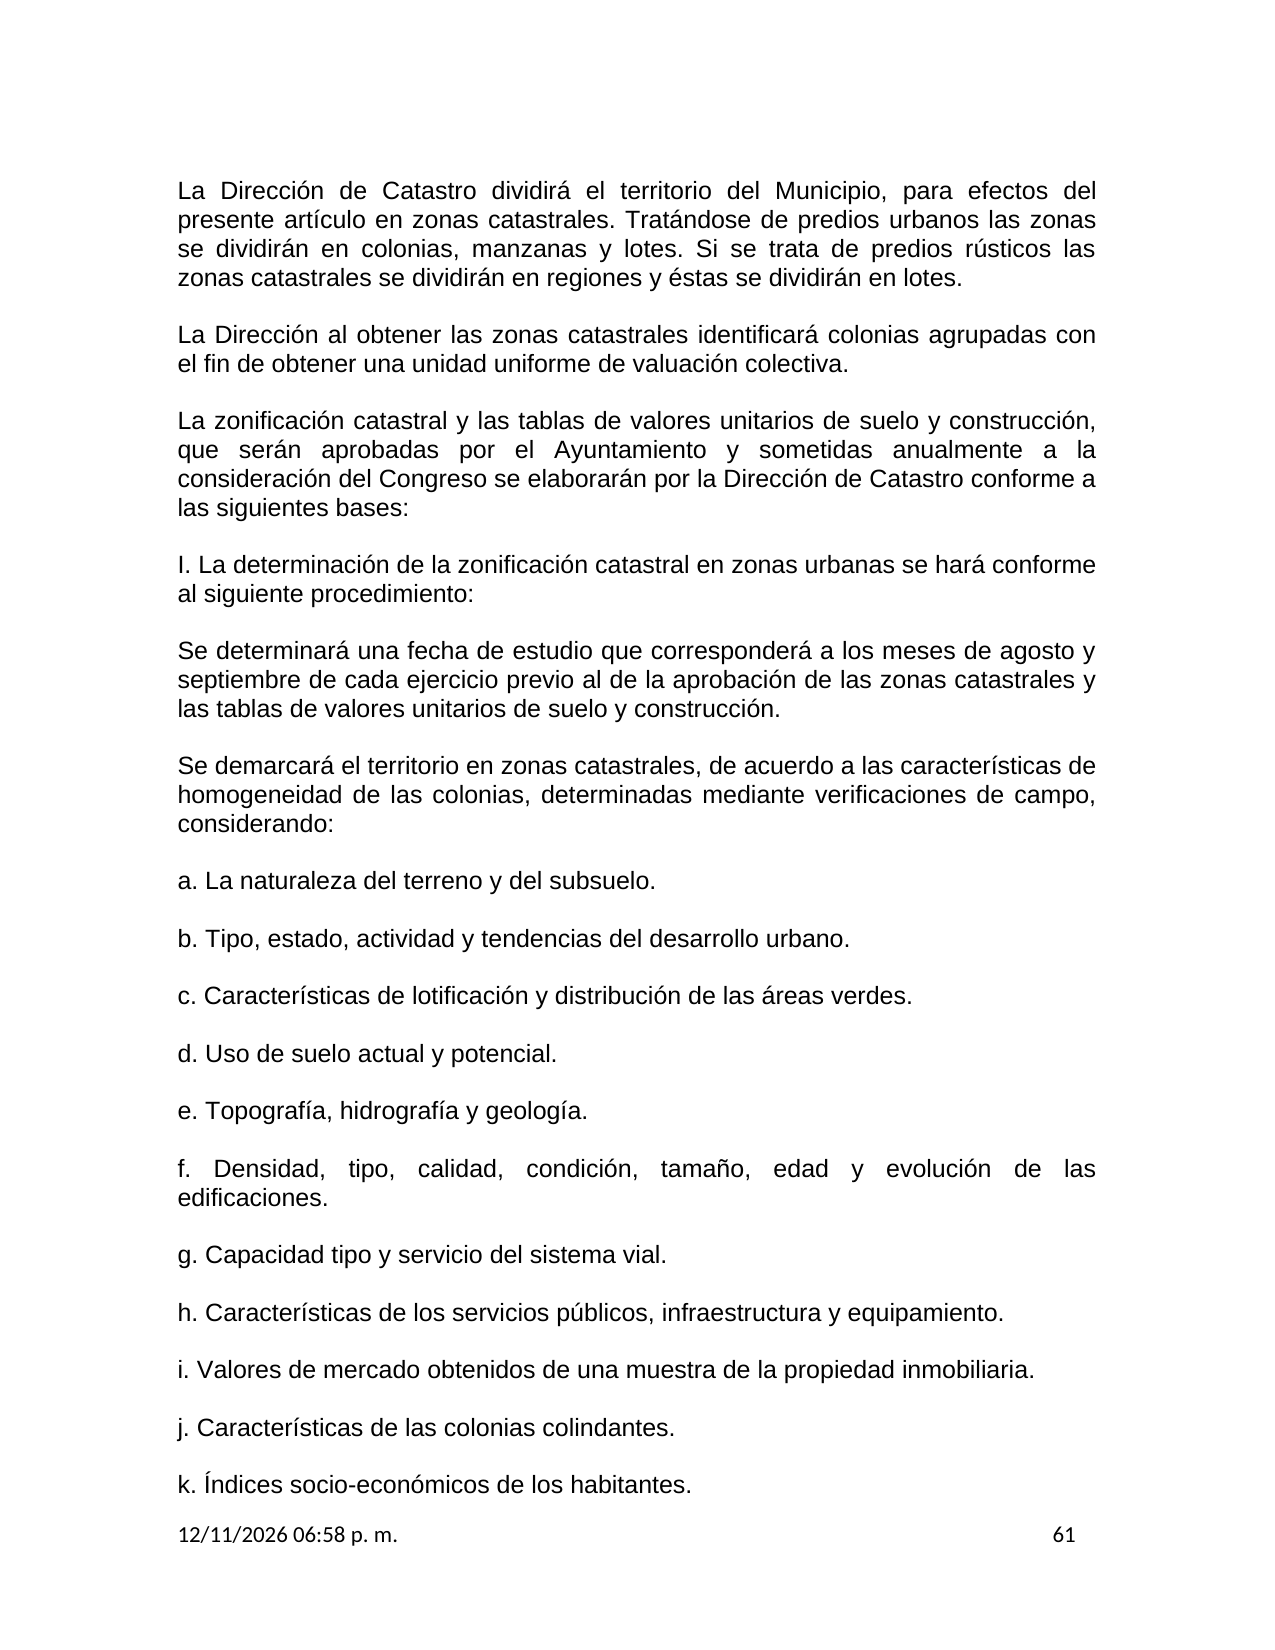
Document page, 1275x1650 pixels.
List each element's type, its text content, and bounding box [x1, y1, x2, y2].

text k. Índices socio-económicos de los habitantes. [177, 1470, 1098, 1499]
text La zonificación catastral y las tablas de valores unitarios de suelo y construcción, que serán aprobadas por el Ayuntamiento y sometidas anualmente a la consideración del Congreso se elaborarán por la Dirección de Catastro conforme a las siguientes bases: [177, 406, 1098, 521]
text h. Características de los servicios públicos, infraestructura y equipamiento. [177, 1298, 1098, 1326]
text La Dirección de Catastro dividirá el territorio del Municipio, para efectos del presente artículo en zonas catastrales. Tratándose de predios urbanos las zonas se dividirán en colonias, manzanas y lotes. Si se trata de predios rústicos las zonas catastrales se dividirán en regiones y éstas se dividirán en lotes. [177, 176, 1098, 291]
text b. Tipo, estado, actividad y tendencias del desarrollo urbano. [177, 924, 1098, 953]
text d. Uso de suelo actual y potencial. [177, 1039, 1098, 1068]
text Se determinará una fecha de estudio que corresponderá a los meses de agosto y septiembre de cada ejercicio previo al de la aprobación de las zonas catastrales y las tablas de valores unitarios de suelo y construcción. [177, 636, 1098, 723]
text La Dirección al obtener las zonas catastrales identificará colonias agrupadas con el fin de obtener una unidad uniforme de valuación colectiva. [177, 320, 1098, 378]
text e. Topografía, hidrografía y geología. [177, 1096, 1098, 1125]
text i. Valores de mercado obtenidos de una muestra de la propiedad inmobiliaria. [177, 1355, 1098, 1384]
text I. La determinación de la zonificación catastral en zonas urbanas se hará conforme al siguiente procedimiento: [177, 550, 1098, 608]
text Se demarcará el territorio en zonas catastrales, de acuerdo a las características de homogeneidad de las colonias, determinadas mediante verificaciones de campo, considerando: [177, 751, 1098, 838]
text a. La naturaleza del terreno y del subsuelo. [177, 866, 1098, 895]
text g. Capacidad tipo y servicio del sistema vial. [177, 1240, 1098, 1269]
text c. Características de lotificación y distribución de las áreas verdes. [177, 981, 1098, 1010]
text f. Densidad, tipo, calidad, condición, tamaño, edad y evolución de las edificaciones. [177, 1154, 1098, 1211]
text j. Características de las colonias colindantes. [177, 1413, 1098, 1441]
